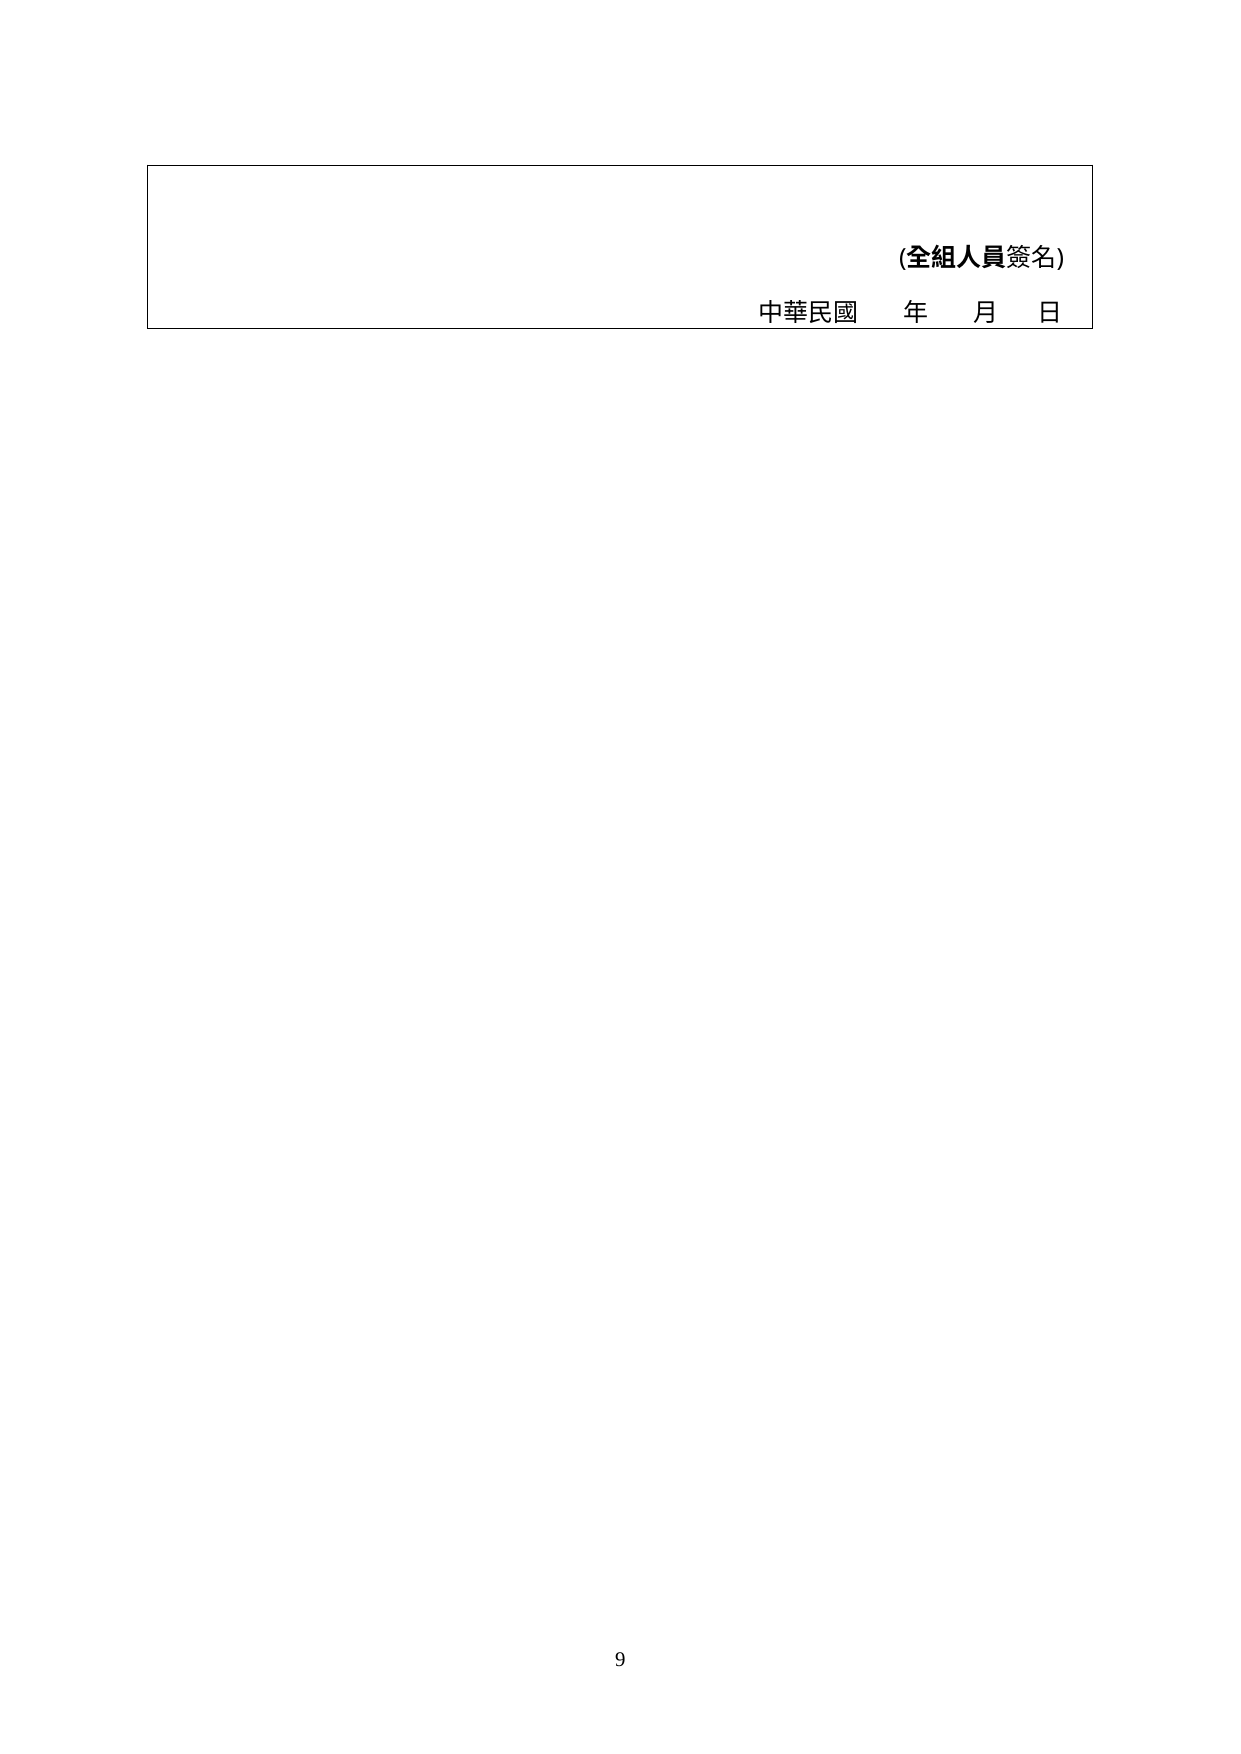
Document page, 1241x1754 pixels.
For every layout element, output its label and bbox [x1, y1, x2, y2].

table_header [148, 166, 1092, 328]
